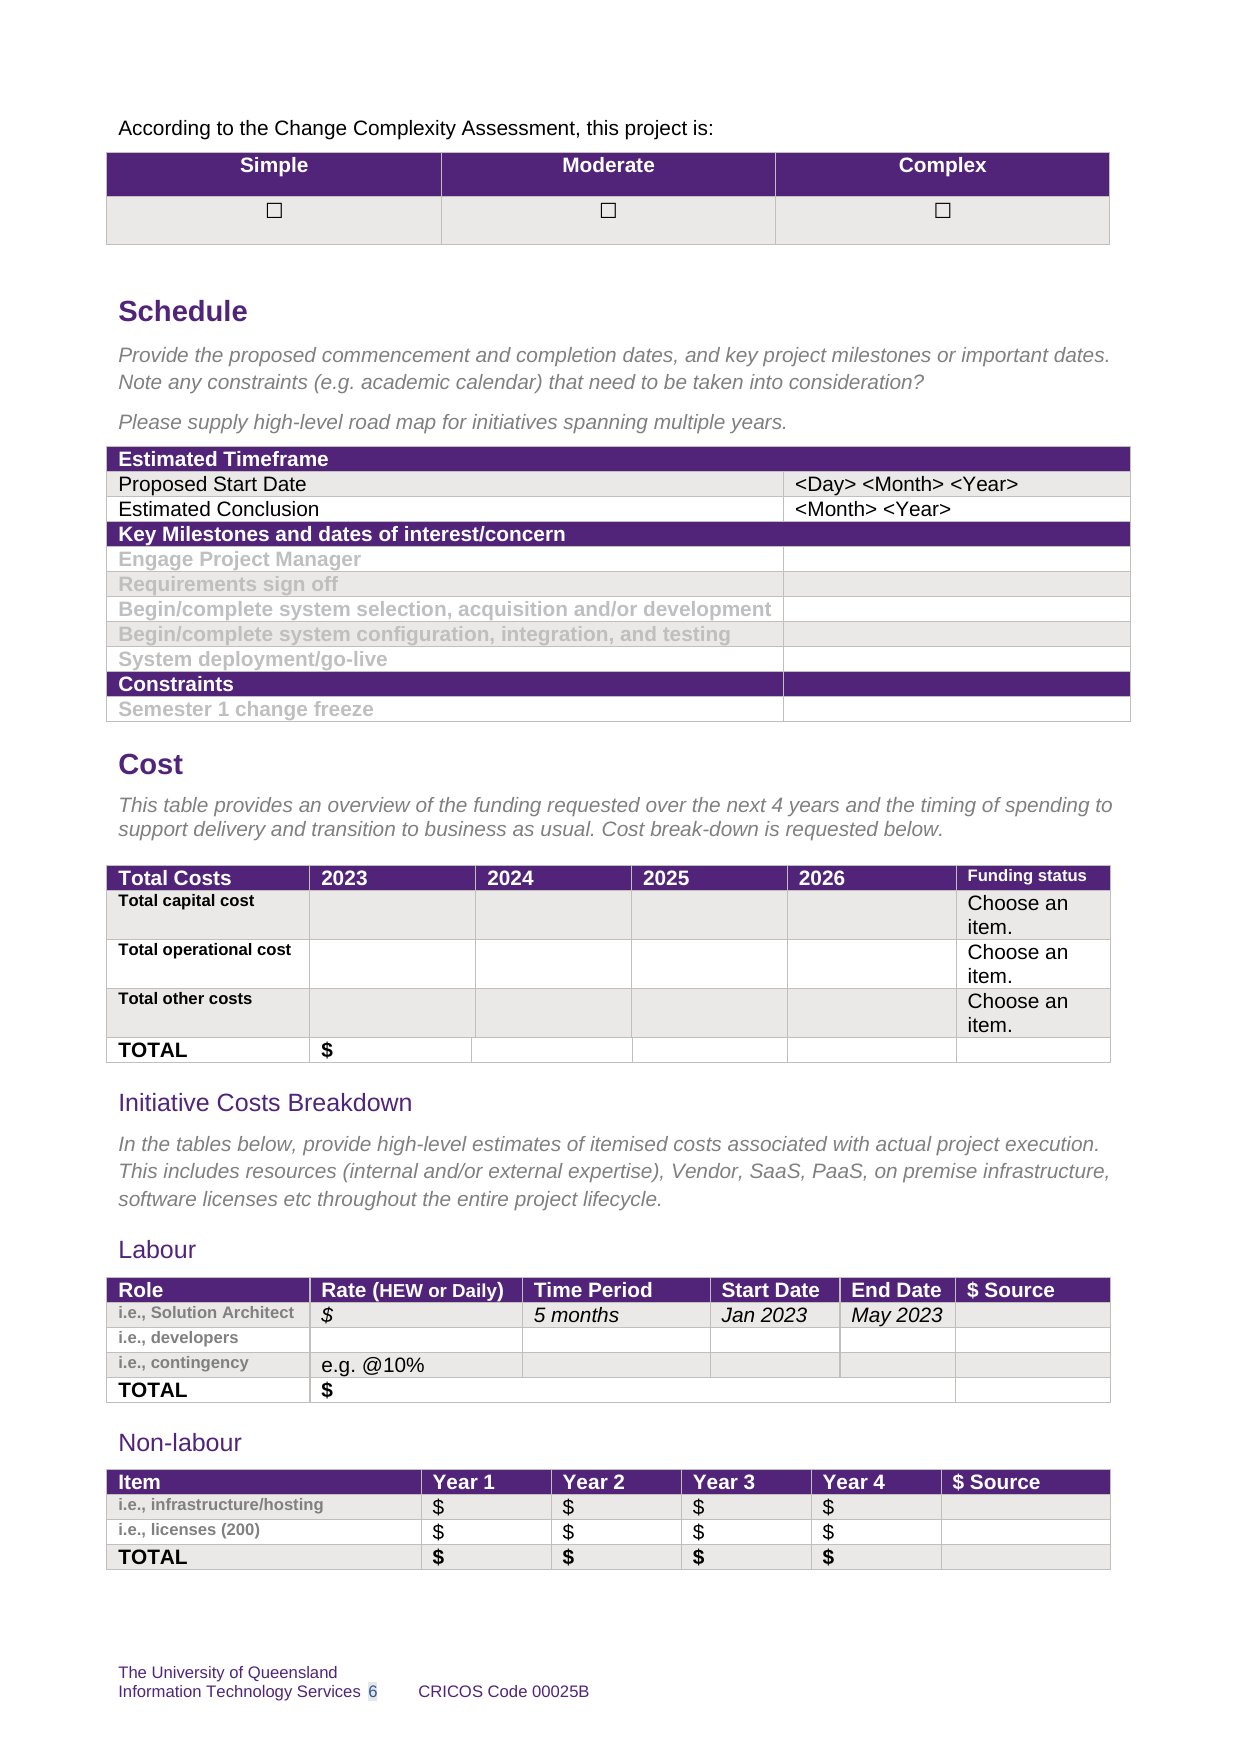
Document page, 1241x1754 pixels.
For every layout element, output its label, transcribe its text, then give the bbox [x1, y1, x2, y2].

text In the tables below, provide high-level estimates of itemised costs associated with actual project execution. This includes resources (internal and/or external expertise), Vendor, SaaS, PaaS, on premise infrastructure, software licenses etc throughout the entire project lifecycle. [118, 1129, 1122, 1210]
table_cell [784, 572, 1130, 596]
table_header Year 4 [812, 1470, 941, 1494]
subtitle Labour [118, 1235, 1122, 1264]
table_header End Date [841, 1278, 955, 1302]
table_cell Total other costs [107, 989, 309, 1037]
table_header Role [107, 1278, 309, 1302]
table_cell $ [422, 1520, 551, 1544]
table_cell Constraints [107, 672, 783, 696]
table_cell Semester 1 change freeze [107, 697, 783, 721]
table_cell [711, 1353, 839, 1377]
table_header $ Source [956, 1278, 1110, 1302]
table_cell [788, 891, 956, 939]
subtitle Initiative Costs Breakdown [118, 1088, 1122, 1117]
subtitle Non-labour [118, 1428, 1122, 1456]
table_cell $ [311, 1378, 955, 1402]
table_cell [956, 1353, 1110, 1377]
table_cell [632, 940, 787, 988]
table_cell [784, 672, 1130, 696]
text Provide the proposed commencement and completion dates, and key project milestones or important dates. Note any constraints (e.g. academic calendar) that need to be taken into consideration? [118, 340, 1122, 394]
text Please supply high-level road map for initiatives spanning multiple years. [118, 406, 1122, 433]
table_cell Engage Project Manager [107, 547, 783, 571]
subtitle Schedule [118, 294, 1122, 327]
table_header Total Costs [107, 866, 309, 890]
table_cell [942, 1495, 1110, 1519]
table_cell [942, 1520, 1110, 1544]
table_cell $ [812, 1495, 941, 1519]
table_cell [632, 891, 787, 939]
table_cell $ [422, 1545, 551, 1569]
table_header Year 1 [422, 1470, 551, 1494]
table_header 2023 [310, 866, 475, 890]
table_cell Jan 2023 [711, 1303, 839, 1327]
table_cell Total capital cost [107, 891, 309, 939]
table_cell $ [682, 1545, 811, 1569]
table_cell [476, 891, 631, 939]
table_cell [310, 940, 475, 988]
table_cell $ [552, 1520, 681, 1544]
table_cell [788, 989, 956, 1037]
table_header Complex [776, 153, 1109, 196]
table_cell System deployment/go-live [107, 647, 783, 671]
table_cell $ [311, 1303, 522, 1327]
table_cell [633, 1038, 787, 1062]
table_cell $ [422, 1495, 551, 1519]
table_cell May 2023 [841, 1303, 955, 1327]
table_cell [632, 989, 787, 1037]
table_cell $ [552, 1545, 681, 1569]
table_cell Requirements sign off [107, 572, 783, 596]
table_cell <Day> <Month> <Year> [784, 472, 1130, 496]
table_cell [841, 1328, 955, 1352]
table_cell [942, 1545, 1110, 1569]
table_header Year 2 [552, 1470, 681, 1494]
table_cell Begin/complete system configuration, integration, and testing [107, 622, 783, 646]
table_cell i.e., developers [107, 1328, 309, 1352]
table_header Start Date [711, 1278, 839, 1302]
table_cell TOTAL [107, 1378, 309, 1402]
table_cell Total operational cost [107, 940, 309, 988]
table_cell Proposed Start Date [107, 472, 783, 496]
table_cell Begin/complete system selection, acquisition and/or development [107, 597, 783, 621]
table_cell [788, 1038, 956, 1062]
table_cell [784, 597, 1130, 621]
table_cell $ [812, 1545, 941, 1569]
table_cell $ [682, 1495, 811, 1519]
table_header Estimated Timeframe [107, 447, 1130, 471]
table_header Item [107, 1470, 421, 1494]
table_cell [476, 940, 631, 988]
table_header Year 3 [682, 1470, 811, 1494]
table_cell [956, 1303, 1110, 1327]
table_cell [841, 1353, 955, 1377]
table_cell TOTAL [107, 1545, 421, 1569]
table_cell [523, 1328, 710, 1352]
table_cell $ [812, 1520, 941, 1544]
table_cell [711, 1328, 839, 1352]
table_header 2025 [632, 866, 787, 890]
table_cell [784, 547, 1130, 571]
subtitle Cost [118, 747, 1122, 781]
table_cell i.e., contingency [107, 1353, 309, 1377]
table_cell 5 months [523, 1303, 710, 1327]
table_cell $ [310, 1038, 471, 1062]
table_cell i.e., infrastructure/hosting [107, 1495, 421, 1519]
table_cell [956, 1328, 1110, 1352]
table_cell [784, 647, 1130, 671]
table_cell [788, 940, 956, 988]
table_cell [311, 1328, 522, 1352]
table_header Funding status [957, 866, 1110, 890]
table_cell $ [682, 1520, 811, 1544]
table_cell [310, 989, 475, 1037]
table_cell [476, 989, 631, 1037]
table_cell [523, 1353, 710, 1377]
table_cell i.e., licenses (200) [107, 1520, 421, 1544]
table_cell [956, 1378, 1110, 1402]
table_cell i.e., Solution Architect [107, 1303, 309, 1327]
table_header $ Source [942, 1470, 1110, 1494]
table_header Time Period [523, 1278, 710, 1302]
table_header Rate (HEW or Daily) [311, 1278, 522, 1302]
table_header Simple [107, 153, 441, 196]
table_header 2024 [476, 866, 631, 890]
table_cell [472, 1038, 632, 1062]
table_cell [957, 1038, 1110, 1062]
table_cell Key Milestones and dates of interest/concern [107, 522, 1130, 546]
table_cell <Month> <Year> [784, 497, 1130, 521]
table_cell e.g. @10% [311, 1353, 522, 1377]
table_header 2026 [788, 866, 956, 890]
table_cell TOTAL [107, 1038, 309, 1062]
table_cell [310, 891, 475, 939]
table_header Moderate [442, 153, 775, 196]
table_cell [784, 697, 1130, 721]
table_cell Estimated Conclusion [107, 497, 783, 521]
table_cell [784, 622, 1130, 646]
text According to the Change Complexity Assessment, this project is: [118, 112, 1122, 139]
text This table provides an overview of the funding requested over the next 4 years and the timing of spending to support delivery and transition to business as usual. Cost break-down is requested below. [118, 793, 1122, 841]
table_cell $ [552, 1495, 681, 1519]
